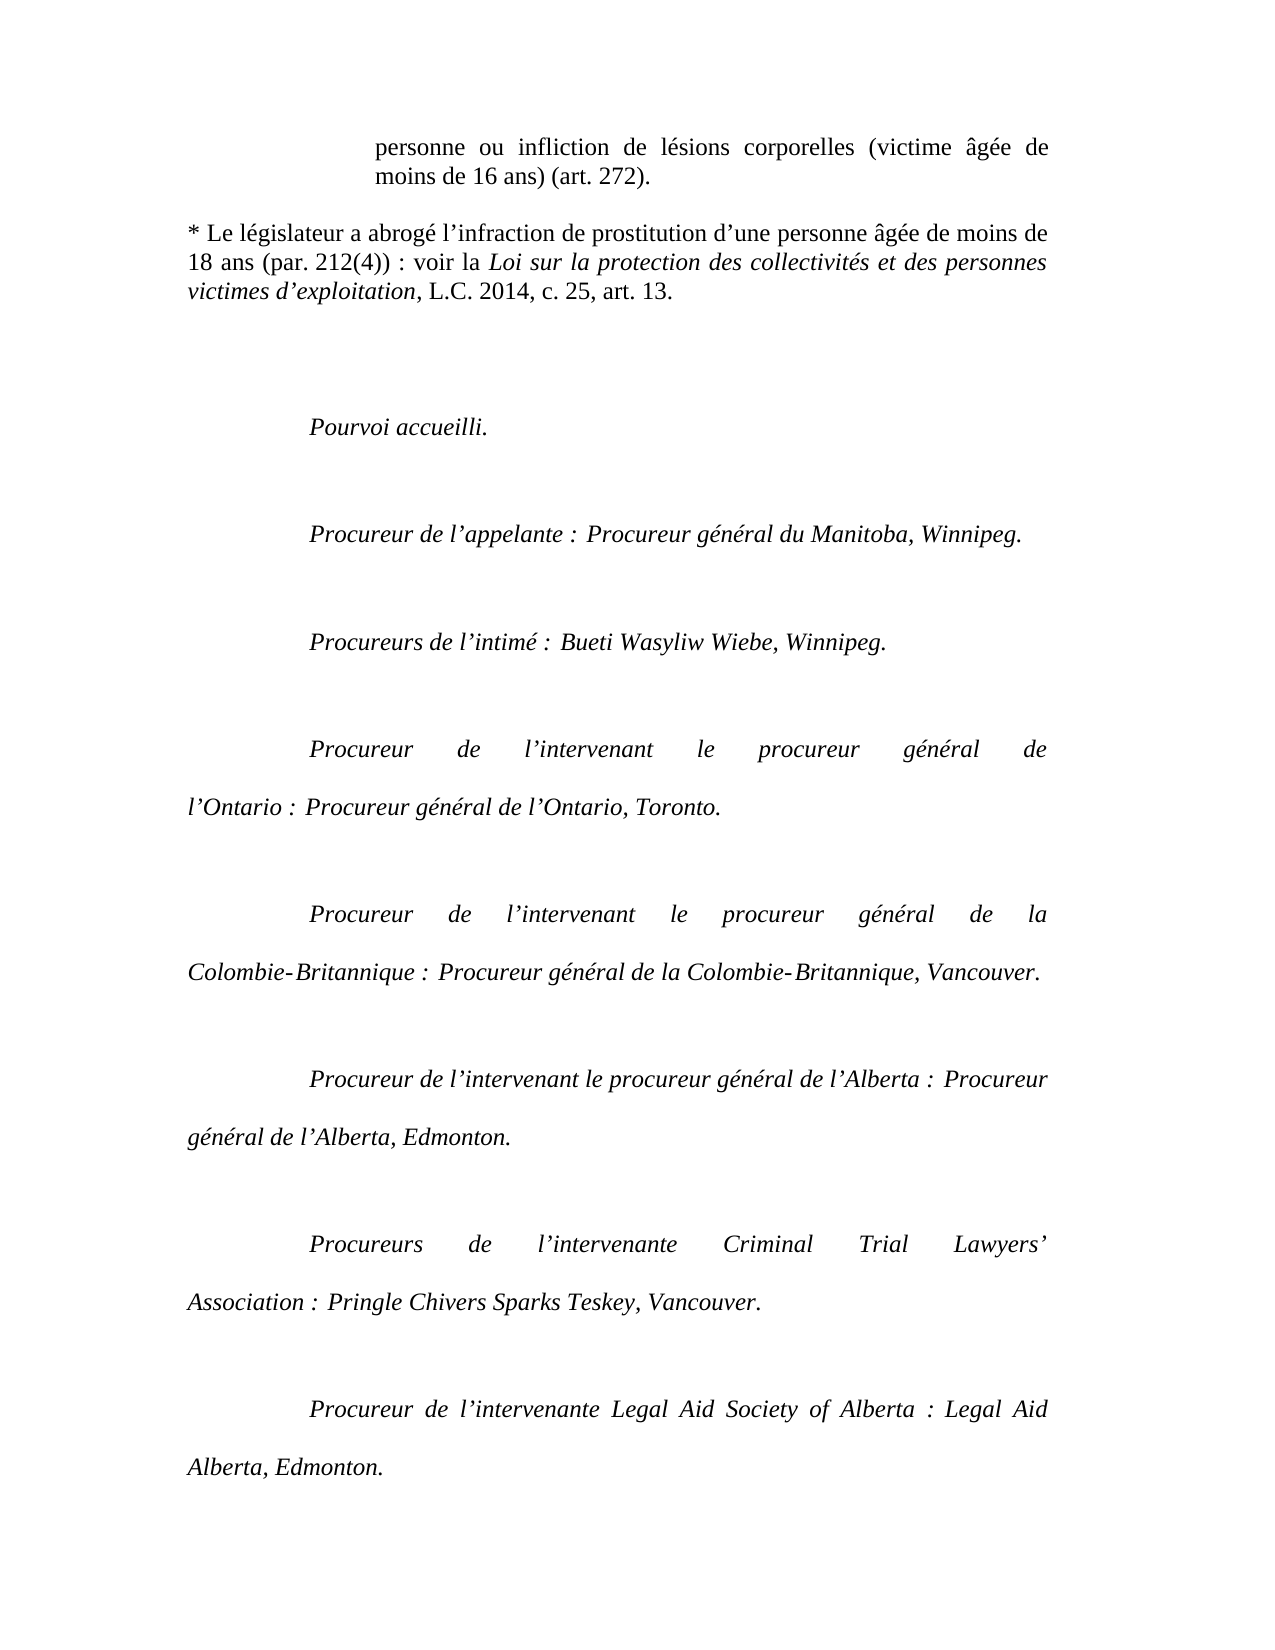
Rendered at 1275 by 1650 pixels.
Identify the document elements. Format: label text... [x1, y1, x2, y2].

text Procureur de l’intervenante Legal Aid Society of Alberta : Legal Aid Alberta, Edmonton. [187, 1394, 1050, 1481]
text Procureur de l’intervenant le procureur général de l’Ontario : Procureur général de l’Ontario, Toronto. [187, 734, 1050, 821]
text * Le législateur a abrogé l’infraction de prostitution d’une personne âgée de moins de 18 ans (par. 212(4)) : voir la Loi sur la protection des collectivités et des personnes victimes d’exploitation, L.C. 2014, c. 25, art. 13. [187, 218, 1050, 304]
text Procureurs de l’intimé : Bueti Wasyliw Wiebe, Winnipeg. [187, 627, 1050, 656]
text Procureur de l’intervenant le procureur général de la Colombie-Britannique : Procureur général de la Colombie-Britannique, Vancouver. [187, 899, 1050, 986]
text Procureurs de l’intervenante Criminal Trial Lawyers’ Association : Pringle Chivers Sparks Teskey, Vancouver. [187, 1229, 1050, 1316]
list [337, 132, 1050, 189]
text Procureur de l’intervenant le procureur général de l’Alberta : Procureur général de l’Alberta, Edmonton. [187, 1064, 1050, 1151]
text Procureur de l’appelante : Procureur général du Manitoba, Winnipeg. [187, 519, 1050, 548]
text Pourvoi accueilli. [187, 412, 1050, 441]
